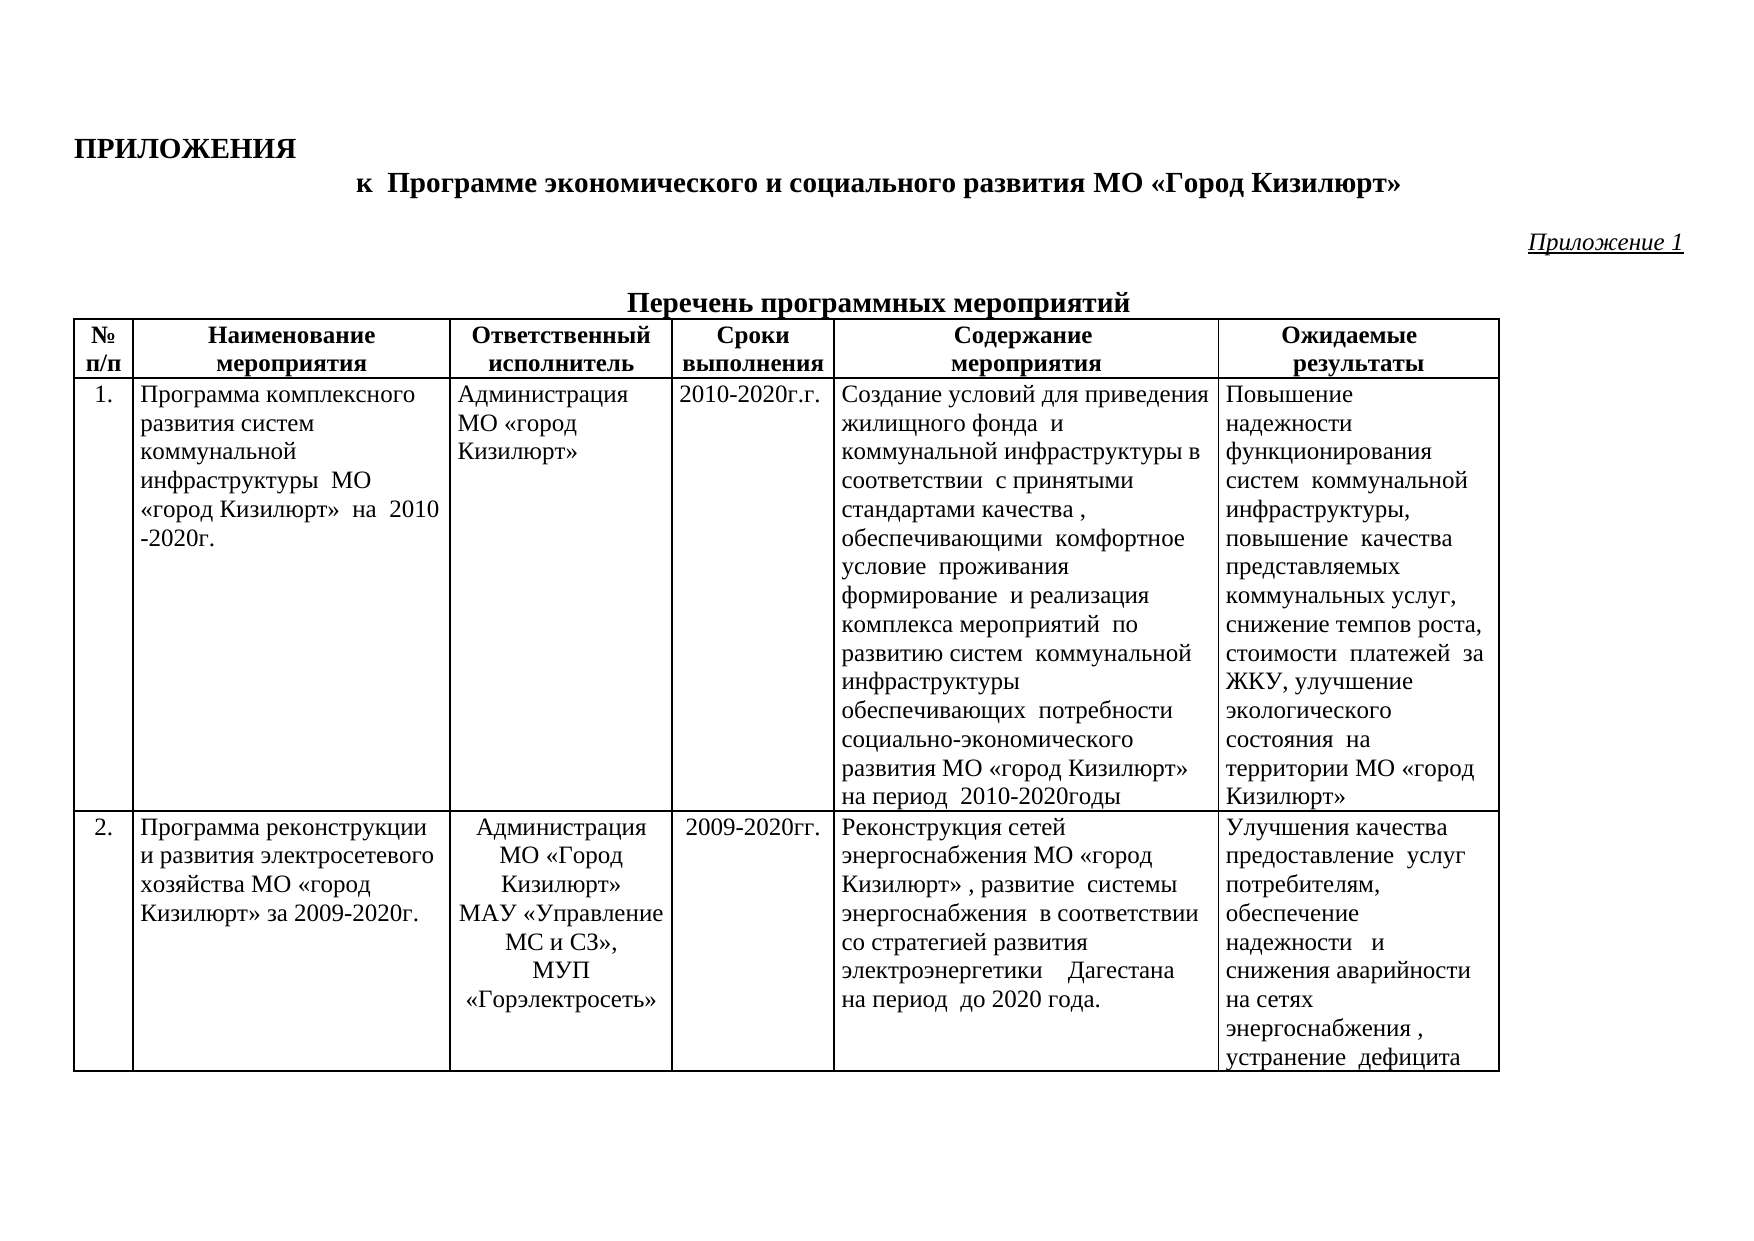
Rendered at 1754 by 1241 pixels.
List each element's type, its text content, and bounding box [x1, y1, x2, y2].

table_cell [134, 812, 449, 1070]
table_cell Создание условий для приведения жилищного фонда и коммунальной инфраструктуры в соответствии с принятыми стандартами качества , обеспечивающими комфортное условие проживания формирование и реализация комплекса мероприятий по развитию систем коммунальной инфраструктуры обеспечивающих потребности социально-экономического развития МО «город Кизилюрт» на период 2010-2020годы [835, 379, 1218, 810]
table_header Сроки выполнения [673, 320, 833, 377]
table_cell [451, 812, 671, 1070]
table_header Ответственный исполнитель [451, 320, 671, 377]
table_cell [1219, 812, 1498, 1070]
table_cell 1. [75, 379, 132, 810]
table_header Ожидаемые результаты [1219, 320, 1498, 377]
table_header Содержание мероприятия [835, 320, 1218, 377]
table_cell 2009-2020гг. [673, 812, 833, 1070]
table_cell Повышение надежности функционирования систем коммунальной инфраструктуры, повышение качества представляемых коммунальных услуг, снижение темпов роста, стоимости платежей за ЖКУ, улучшение экологического состояния на территории МО «город Кизилюрт» [1219, 379, 1498, 810]
table_cell 2010-2020г.г. [673, 379, 833, 810]
table_header № п/п [75, 320, 132, 377]
text Приложения [74, 131, 1683, 165]
text Приложение 1 [74, 227, 1683, 256]
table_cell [835, 812, 1218, 1070]
table_cell 2. [75, 812, 132, 1070]
text к Программе экономического и социального развития МО «Город Кизилюрт» [74, 165, 1683, 198]
table_cell Администрация МО «город Кизилюрт» [451, 379, 671, 810]
table_cell Программа комплексного развития систем коммунальной инфраструктуры МО «город Кизилюрт» на 2010 -2020г. [134, 379, 449, 810]
text Перечень программных мероприятий [74, 285, 1683, 318]
table_header Наименование мероприятия [134, 320, 449, 377]
